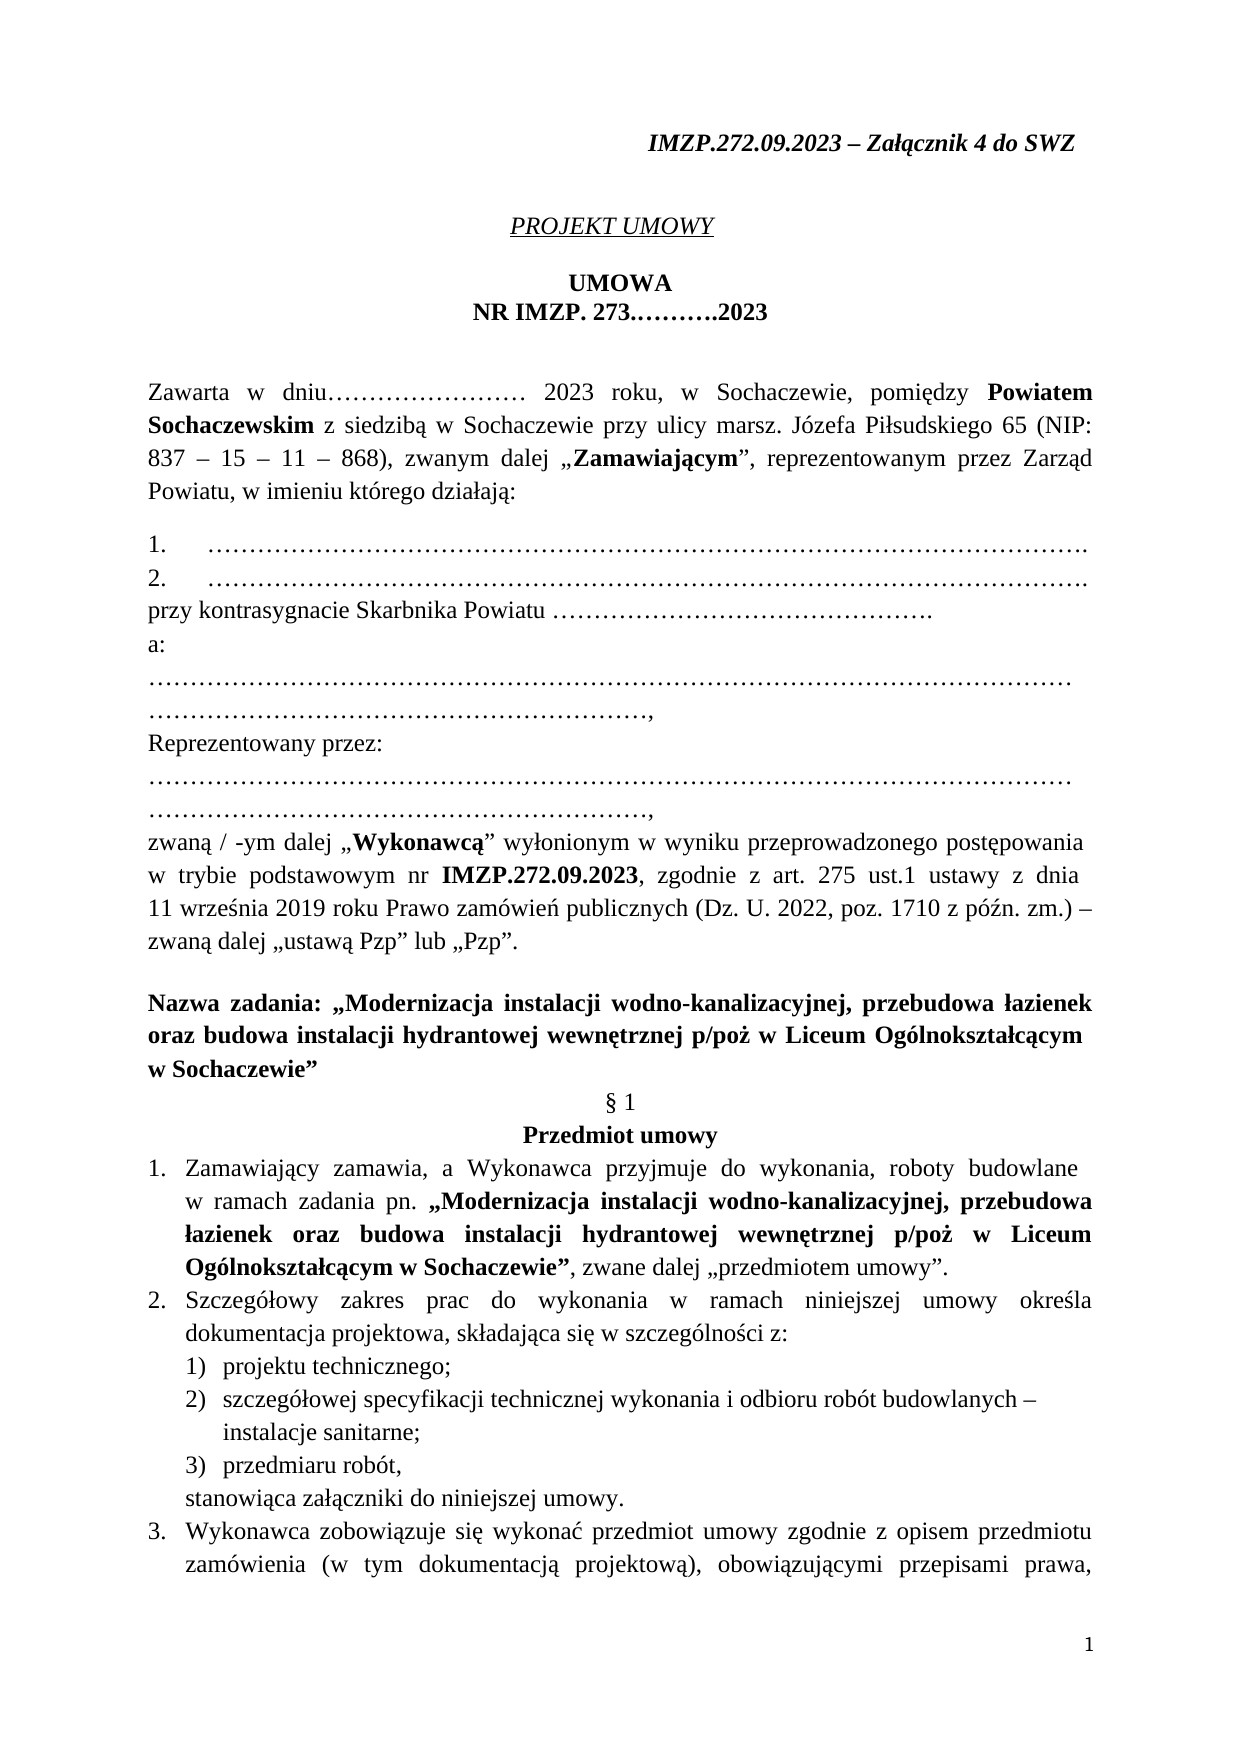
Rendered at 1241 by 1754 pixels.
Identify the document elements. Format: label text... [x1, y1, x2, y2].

text ………………………………………………………………………………………………………………………………………………………, [148, 761, 1093, 822]
text Nazwa zadania: „Modernizacja instalacji wodno-kanalizacyjnej, przebudowa łazienek oraz budowa instalacji hydrantowej wewnętrznej p/poż w Liceum Ogólnokształcącym w Sochaczewie” [148, 988, 1093, 1082]
text IMZP.272.09.2023 – Załącznik 4 do SWZ [268, 128, 1078, 157]
list projektu technicznego; [185, 1351, 1093, 1379]
text UMOWA [268, 268, 973, 297]
text § 1 [148, 1087, 1093, 1115]
text a: [148, 629, 1093, 657]
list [148, 1516, 1093, 1578]
text stanowiąca załączniki do niniejszej umowy. [185, 1483, 1093, 1512]
text Zawarta w dniu…………………… 2023 roku, w Sochaczewie, pomiędzy Powiatem Sochaczewskim z siedzibą w Sochaczewie przy ulicy marsz. Józefa Piłsudskiego 65 (NIP: 837 – 15 – 11 – 868), zwanym dalej „Zamawiającym”, reprezentowanym przez Zarząd Powiatu, w imieniu którego działają: [148, 377, 1093, 504]
text zwaną / -ym dalej „Wykonawcą” wyłonionym w wyniku przeprowadzonego postępowania w trybie podstawowym nr IMZP.272.09.2023, zgodnie z art. 275 ust.1 ustawy z dnia 11 września 2019 roku Prawo zamówień publicznych (Dz. U. 2022, poz. 1710 z późn. zm.) – zwaną dalej „ustawą Pzp” lub „Pzp”. [148, 827, 1093, 954]
text przy kontrasygnacie Skarbnika Powiatu ………………………………………. [148, 596, 1093, 624]
list ……………………………………………………………………………………………. [148, 563, 1093, 591]
text PROJEKT UMOWY [148, 211, 1078, 240]
text Przedmiot umowy [148, 1120, 1093, 1148]
list szczegółowej specyfikacji technicznej wykonania i odbioru robót budowlanych – instalacje sanitarne; [185, 1384, 1093, 1446]
list Zamawiający zamawia, a Wykonawca przyjmuje do wykonania, roboty budowlane w ramach zadania pn. „Modernizacja instalacji wodno-kanalizacyjnej, przebudowa łazienek oraz budowa instalacji hydrantowej wewnętrznej p/poż w Liceum Ogólnokształcącym w Sochaczewie”, zwane dalej „przedmiotem umowy”. [148, 1153, 1093, 1281]
list Szczegółowy zakres prac do wykonania w ramach niniejszej umowy określa dokumentacja projektowa, składająca się w szczególności z: [148, 1285, 1093, 1347]
list przedmiaru robót, [185, 1450, 1093, 1479]
text Reprezentowany przez: [148, 728, 1093, 756]
text NR IMZP. 273.……….2023 [268, 297, 973, 326]
list ……………………………………………………………………………………………. [148, 529, 1093, 558]
text ………………………………………………………………………………………………………………………………………………………, [148, 662, 1093, 723]
